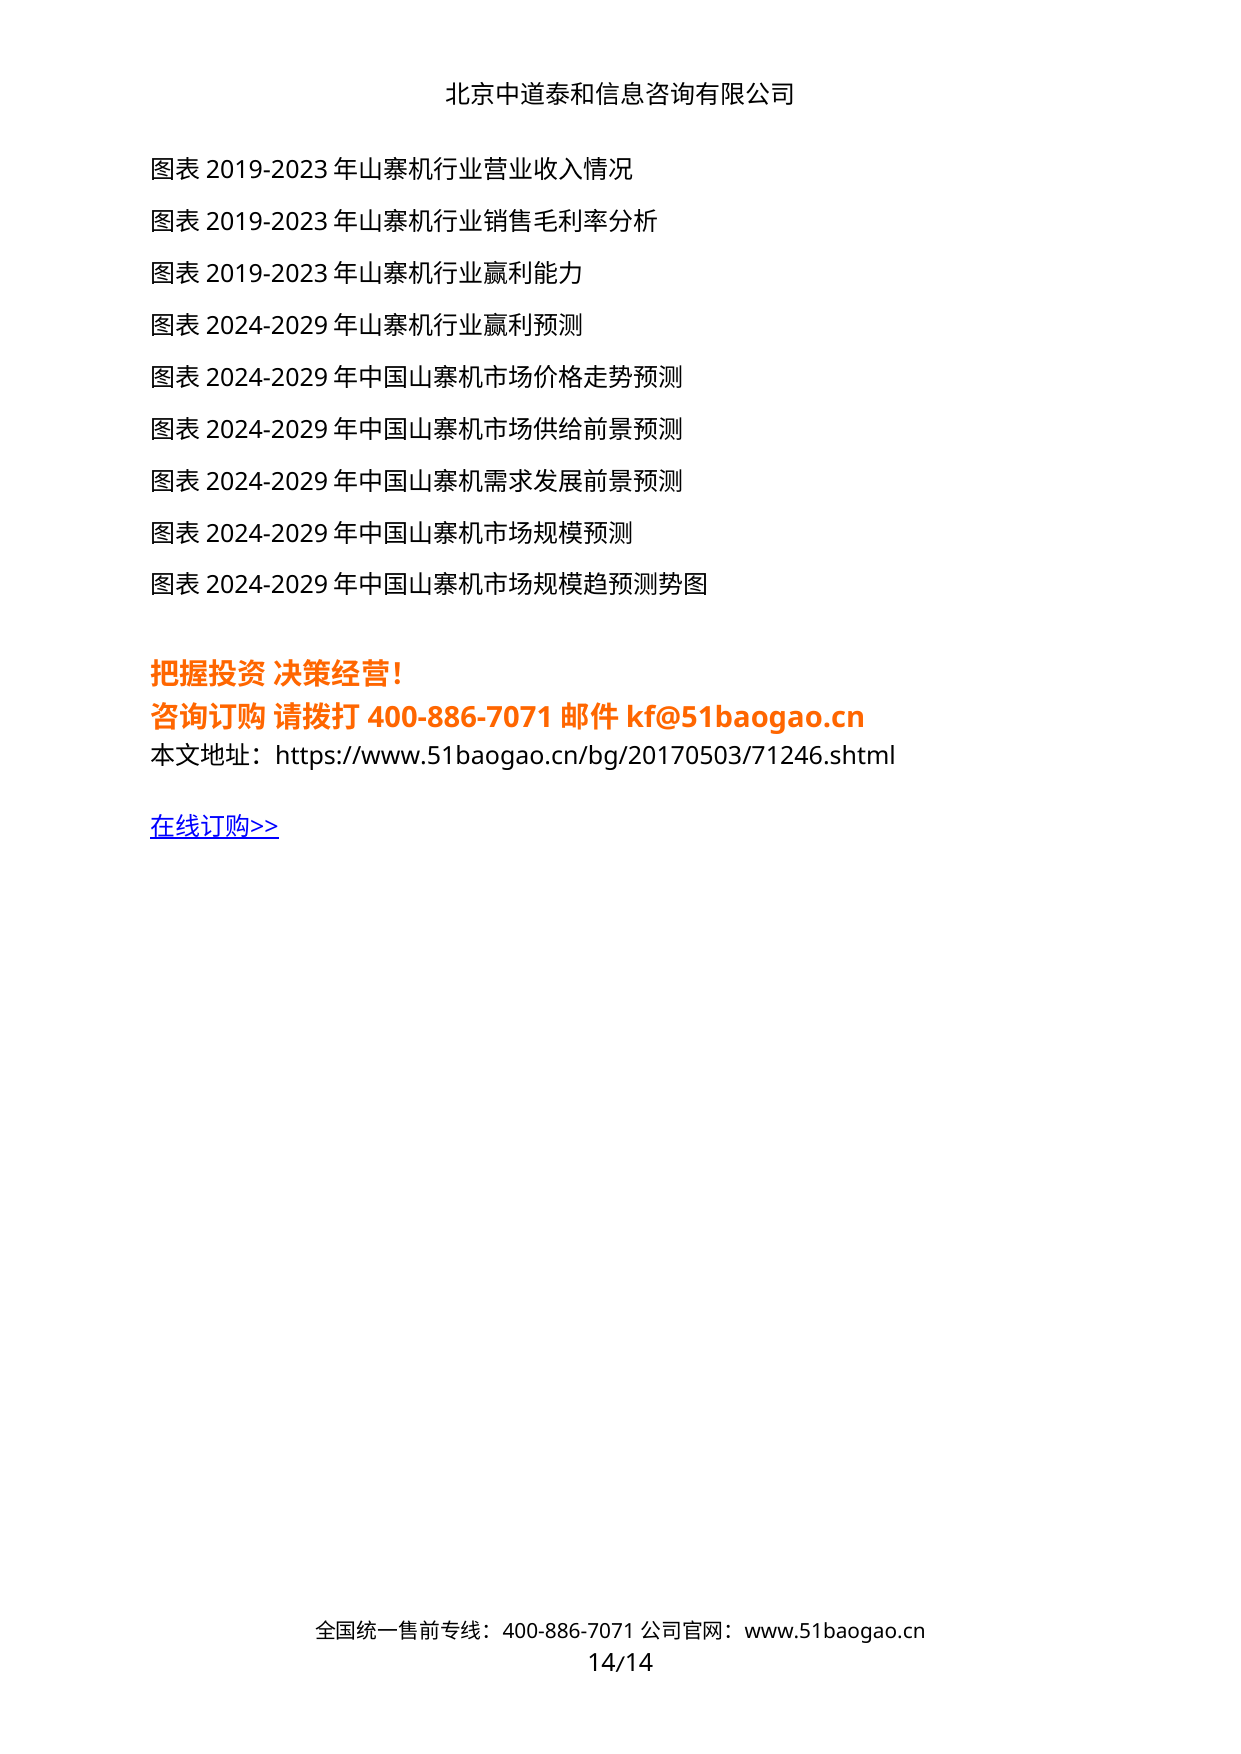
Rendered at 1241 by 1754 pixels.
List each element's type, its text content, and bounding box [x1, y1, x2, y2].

text 图表 2024-2029年中国山寨机市场供给前景预测 [150, 409, 1090, 446]
text 在线订购>> [150, 772, 1090, 842]
text 图表 2024-2029年中国山寨机市场价格走势预测 [150, 357, 1090, 394]
text 图表 2019-2023年山寨机行业赢利能力 [150, 254, 1090, 290]
text 图表 2024-2029年中国山寨机市场规模趋预测势图 [150, 565, 1090, 601]
text 图表 2019-2023年山寨机行业销售毛利率分析 [150, 202, 1090, 238]
text 图表 2019-2023年山寨机行业营业收入情况 [150, 150, 1090, 186]
text 图表 2024-2029年中国山寨机市场规模预测 [150, 513, 1090, 549]
text 图表 2024-2029年山寨机行业赢利预测 [150, 306, 1090, 342]
text 把握投资 决策经营！咨询订购 请拨打 400-886-7071 邮件 kf@51baogao.cn本文地址：https://www.51baogao.cn/bg/20170503/71246.shtml [150, 617, 1090, 772]
text 图表 2024-2029年中国山寨机需求发展前景预测 [150, 461, 1090, 497]
